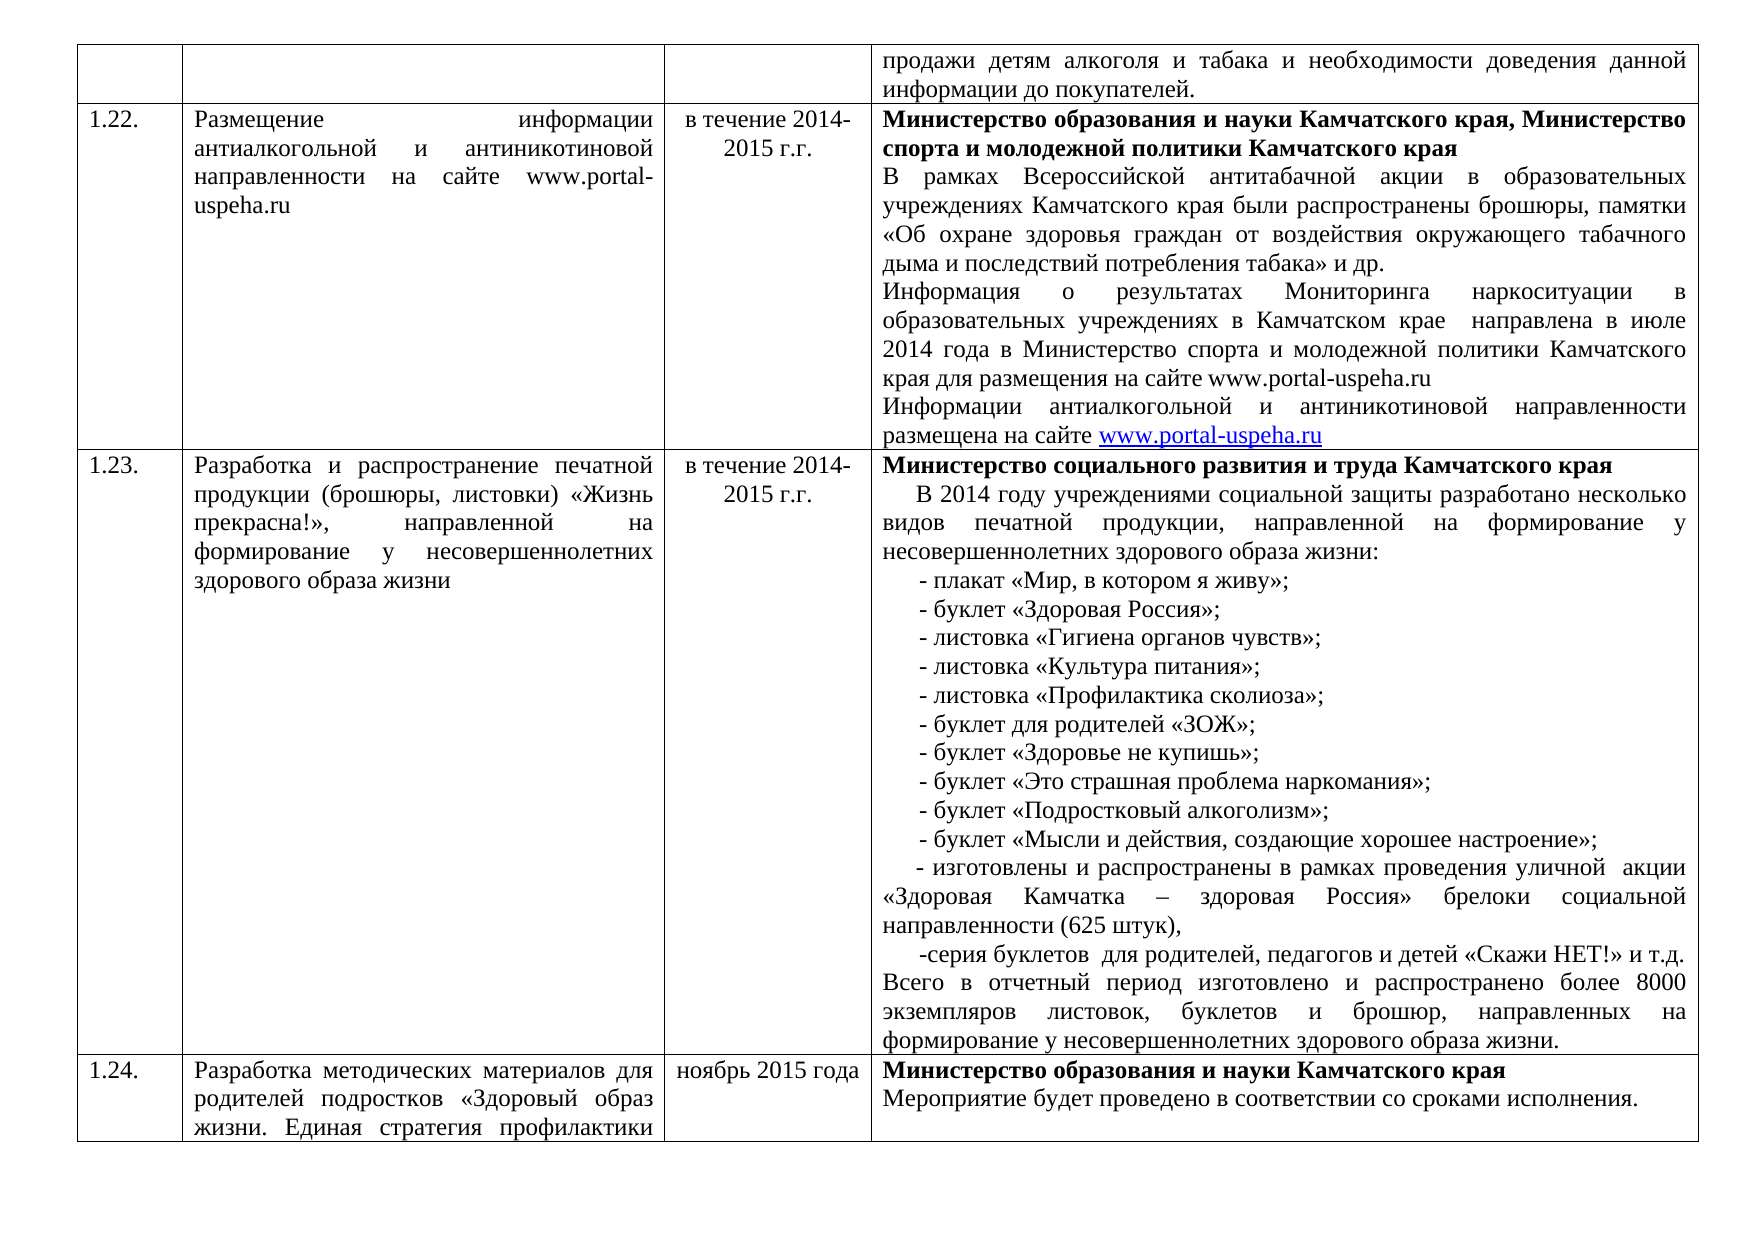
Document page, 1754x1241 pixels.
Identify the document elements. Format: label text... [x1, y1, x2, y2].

table_cell [78, 45, 182, 103]
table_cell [872, 1055, 1698, 1141]
table_cell [78, 450, 182, 1054]
table_cell [78, 1055, 182, 1141]
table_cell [872, 45, 1698, 103]
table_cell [665, 45, 871, 103]
table_cell Министерство социального развития и труда Камчатского края В 2014 году учреждениями социальной защиты разработано несколько видов печатной продукции, направленной на формирование у несовершеннолетних здорового образа жизни: - плакат «Мир, в котором я живу»; - буклет «Здоровая Россия»; - листовка «Гигиена органов чувств»; - листовка «Культура питания»; - листовка «Профилактика сколиоза»; - буклет для родителей «ЗОЖ»; - буклет «Здоровье не купишь»; - буклет «Это страшная проблема наркомания»; - буклет «Подростковый алкоголизм»; - буклет «Мысли и действия, создающие хорошее настроение»; - изготовлены и распространены в рамках проведения уличной акции «Здоровая Камчатка – здоровая Россия» брелоки социальной направленности (625 штук), -серия буклетов для родителей, педагогов и детей «Скажи НЕТ!» и т.д. Всего в отчетный период изготовлено и распространено более 8000 экземпляров листовок, буклетов и брошюр, направленных на формирование у несовершеннолетних здорового образа жизни. [872, 450, 1698, 1054]
table_cell Министерство образования и науки Камчатского края, Министерство спорта и молодежной политики Камчатского края В рамках Всероссийской антитабачной акции в образовательных учреждениях Камчатского края были распространены брошюры, памятки «Об охране здоровья граждан от воздействия окружающего табачного дыма и последствий потребления табака» и др. Информация о результатах Мониторинга наркоситуации в образовательных учреждениях в Камчатском крае направлена в июле 2014 года в Министерство спорта и молодежной политики Камчатского края для размещения на сайте www.portal-uspeha.ru Информации антиалкогольной и антиникотиновой направленности размещена на сайте www.portal-uspeha.ru [872, 104, 1698, 449]
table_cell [183, 1055, 664, 1141]
table_cell Разработка и распространение печатной продукции (брошюры, листовки) «Жизнь прекрасна!», направленной на формирование у несовершеннолетних здорового образа жизни [183, 450, 664, 1054]
table_cell в течение 2014-2015 г.г. [665, 450, 871, 1054]
table_cell [78, 104, 182, 449]
table_cell ноябрь 2015 года [665, 1055, 871, 1141]
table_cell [183, 45, 664, 103]
table_cell Размещение информации антиалкогольной и антиникотиновой направленности на сайте www.portal-uspeha.ru [183, 104, 664, 449]
table_cell в течение 2014-2015 г.г. [665, 104, 871, 449]
